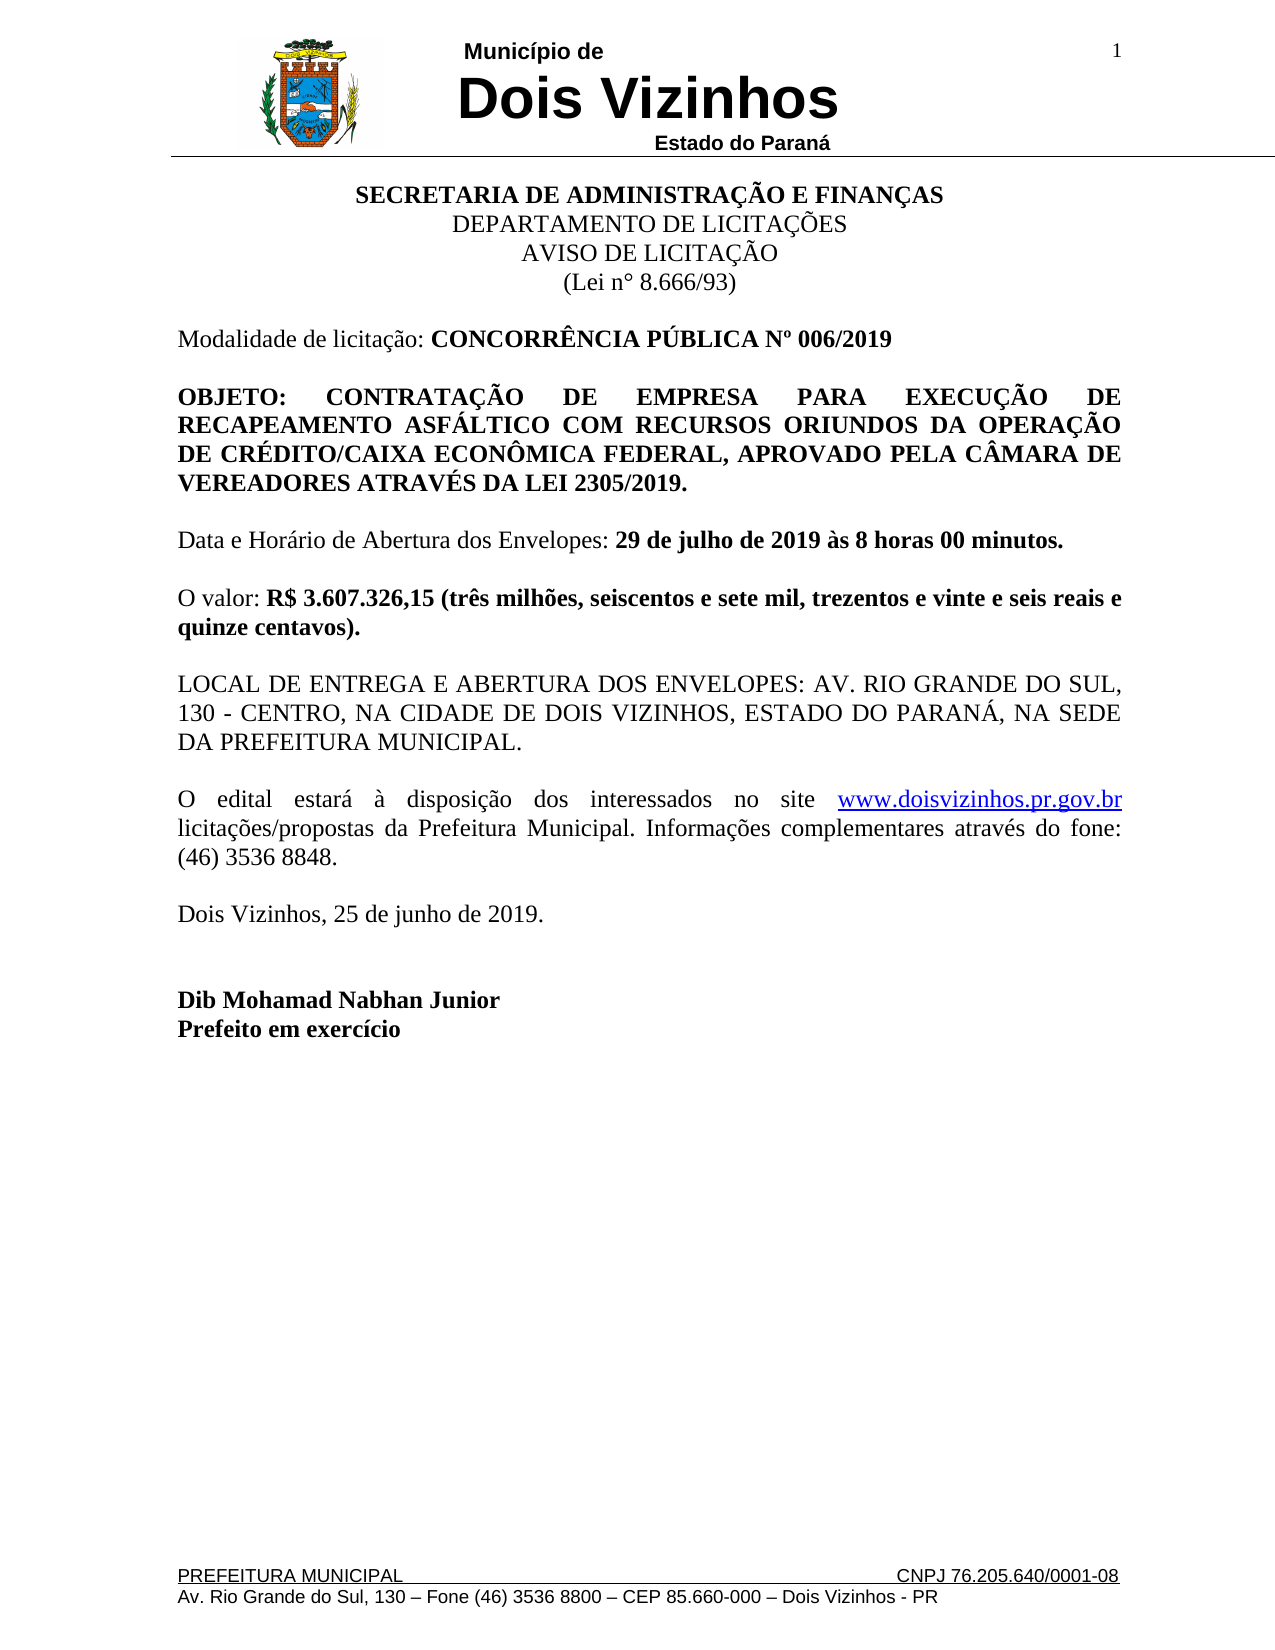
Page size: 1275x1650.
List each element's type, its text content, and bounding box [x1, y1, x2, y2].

text Prefeito em exercício [177, 1014, 1122, 1043]
text O edital estará à disposição dos interessados no site www.doisvizinhos.pr.gov.br licitações/propostas da Prefeitura Municipal. Informações complementares através do fone: (46) 3536 8848. [177, 784, 1122, 871]
title AVISO DE LICITAÇÃO [177, 238, 1122, 267]
text LOCAL DE ENTREGA E ABERTURA DOS ENVELOPES: AV. RIO GRANDE DO SUL, 130 - CENTRO, NA CIDADE DE DOIS VIZINHOS, ESTADO DO PARANÁ, NA SEDE DA PREFEITURA MUNICIPAL. [177, 669, 1122, 756]
text Dois Vizinhos, 25 de junho de 2019. [177, 899, 1122, 928]
picture [237, 37, 385, 149]
text SECRETARIA DE ADMINISTRAÇÃO E FINANÇAS [177, 181, 1122, 209]
text OBJETO: CONTRATAÇÃO DE EMPRESA PARA EXECUÇÃO DE RECAPEAMENTO ASFÁLTICO COM RECURSOS ORIUNDOS DA OPERAÇÃO DE CRÉDITO/CAIXA ECONÔMICA FEDERAL, APROVADO PELA CÂMARA DE VEREADORES ATRAVÉS DA LEI 2305/2019. [177, 382, 1122, 497]
text Modalidade de licitação: CONCORRÊNCIA PÚBLICA Nº 006/2019 [177, 324, 1122, 353]
text Dib Mohamad Nabhan Junior [177, 986, 1122, 1014]
title (Lei n° 8.666/93) [177, 267, 1122, 296]
text O valor: R$ 3.607.326,15 (três milhões, seiscentos e sete mil, trezentos e vinte e seis reais e quinze centavos). [177, 583, 1122, 641]
text Data e Horário de Abertura dos Envelopes: 29 de julho de 2019 às 8 horas 00 minutos. [177, 526, 1122, 554]
title DEPARTAMENTO DE LICITAÇÕES [177, 209, 1122, 238]
